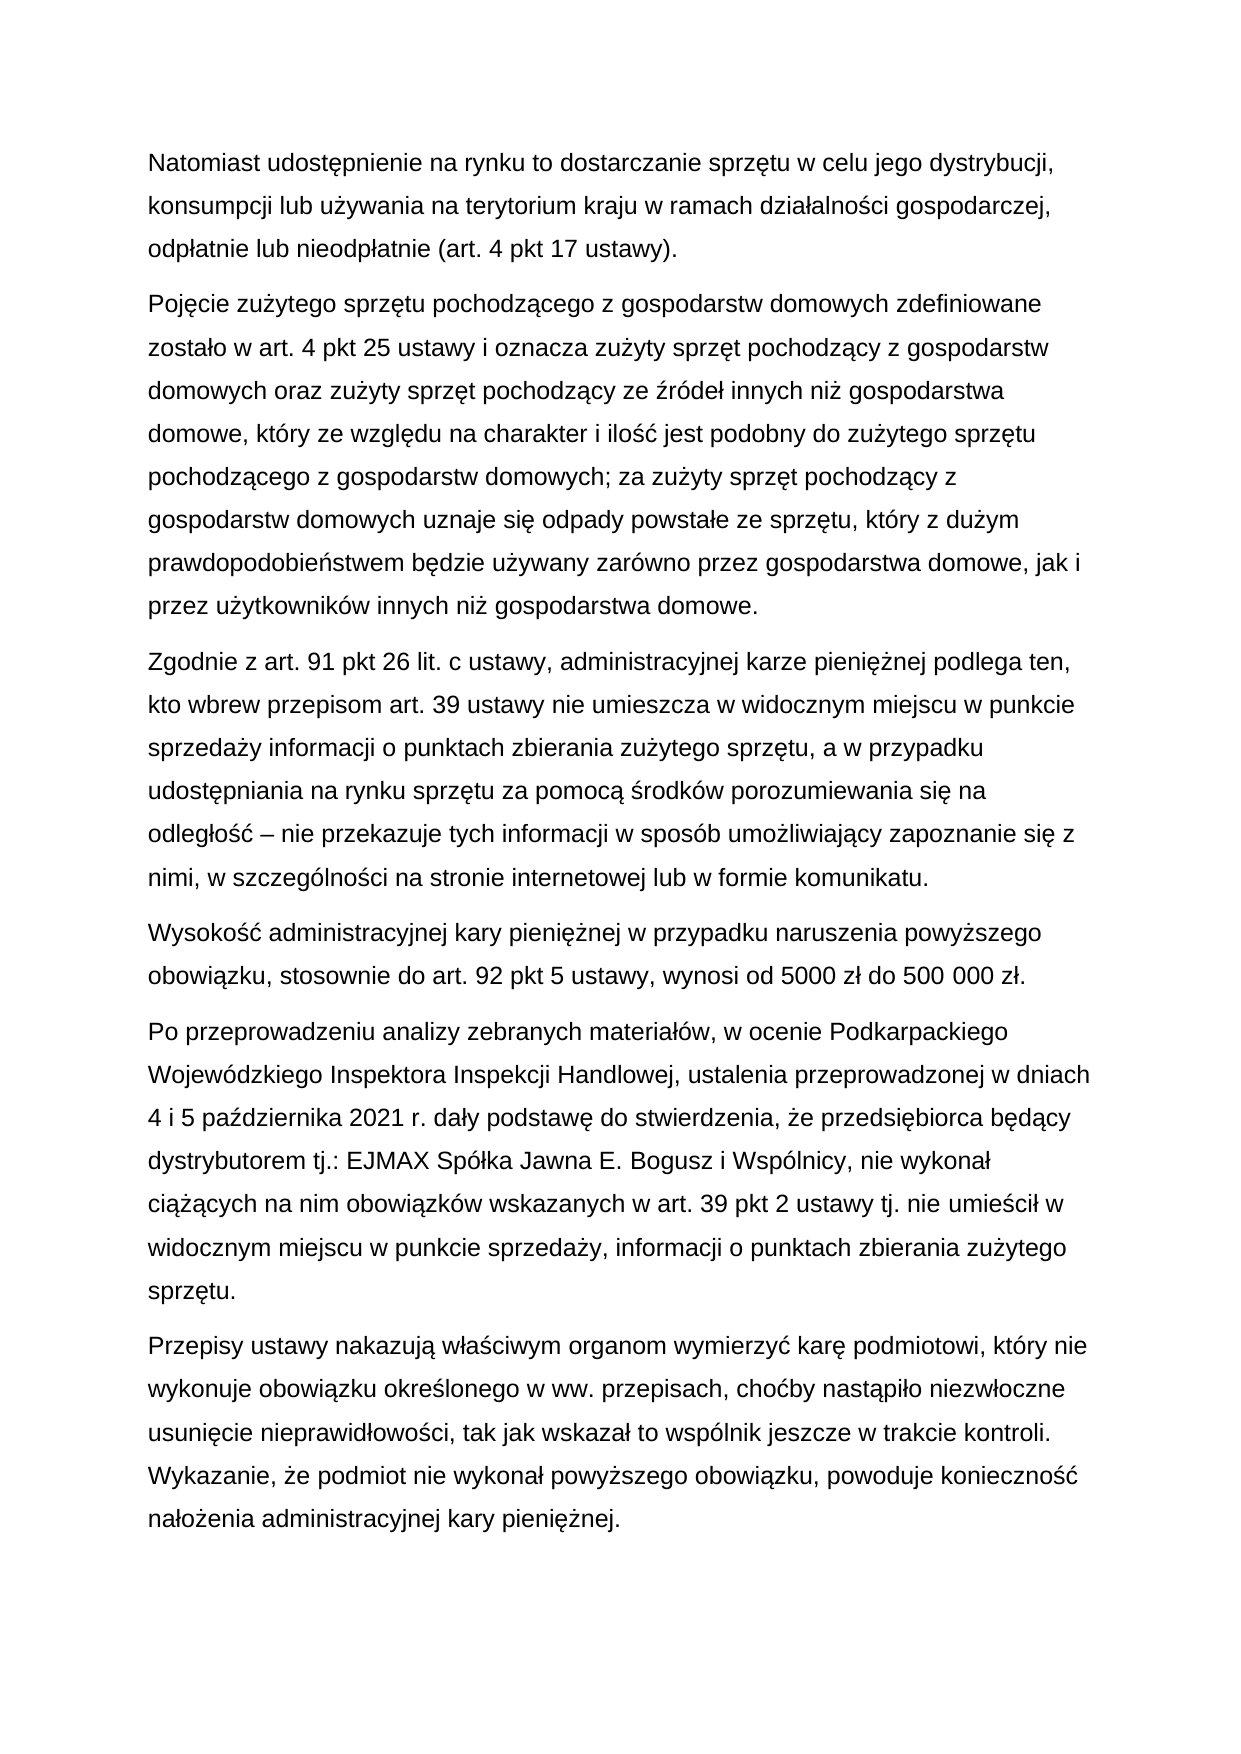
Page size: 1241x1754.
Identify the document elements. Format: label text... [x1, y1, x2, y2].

text Natomiast udostępnienie na rynku to dostarczanie sprzętu w celu jego dystrybucji, konsumpcji lub używania na terytorium kraju w ramach działalności gospodarczej, odpłatnie lub nieodpłatnie (art. 4 pkt 17 ustawy). [148, 148, 1093, 263]
text Wysokość administracyjnej kary pieniężnej w przypadku naruszenia powyższego obowiązku, stosownie do art. 92 pkt 5 ustawy, wynosi od 5000 zł do 500 000 zł. [148, 918, 1093, 990]
text Pojęcie zużytego sprzętu pochodzącego z gospodarstw domowych zdefiniowane zostało w art. 4 pkt 25 ustawy i oznacza zużyty sprzęt pochodzący z gospodarstw domowych oraz zużyty sprzęt pochodzący ze źródeł innych niż gospodarstwa domowe, który ze względu na charakter i ilość jest podobny do zużytego sprzętu pochodzącego z gospodarstw domowych; za zużyty sprzęt pochodzący z gospodarstw domowych uznaje się odpady powstałe ze sprzętu, który z dużym prawdopodobieństwem będzie używany zarówno przez gospodarstwa domowe, jak i przez użytkowników innych niż gospodarstwa domowe. [148, 289, 1093, 620]
text Przepisy ustawy nakazują właściwym organom wymierzyć karę podmiotowi, który nie wykonuje obowiązku określonego w ww. przepisach, choćby nastąpiło niezwłoczne usunięcie nieprawidłowości, tak jak wskazał to wspólnik jeszcze w trakcie kontroli. Wykazanie, że podmiot nie wykonał powyższego obowiązku, powoduje konieczność nałożenia administracyjnej kary pieniężnej. [148, 1331, 1093, 1533]
subtitle Po przeprowadzeniu analizy zebranych materiałów, w ocenie Podkarpackiego Wojewódzkiego Inspektora Inspekcji Handlowej, ustalenia przeprowadzonej w dniach 4 i 5 października 2021 r. dały podstawę do stwierdzenia, że przedsiębiorca będący dystrybutorem tj.: EJMAX Spółka Jawna E. Bogusz i Wspólnicy, nie wykonał ciążących na nim obowiązków wskazanych w art. 39 pkt 2 ustawy tj. nie umieścił w widocznym miejscu w punkcie sprzedaży, informacji o punktach zbierania zużytego sprzętu. [148, 1017, 1093, 1304]
text Zgodnie z art. 91 pkt 26 lit. c ustawy, administracyjnej karze pieniężnej podlega ten, kto wbrew przepisom art. 39 ustawy nie umieszcza w widocznym miejscu w punkcie sprzedaży informacji o punktach zbierania zużytego sprzętu, a w przypadku udostępniania na rynku sprzętu za pomocą środków porozumiewania się na odległość – nie przekazuje tych informacji w sposób umożliwiający zapoznanie się z nimi, w szczególności na stronie internetowej lub w formie komunikatu. [148, 647, 1093, 891]
